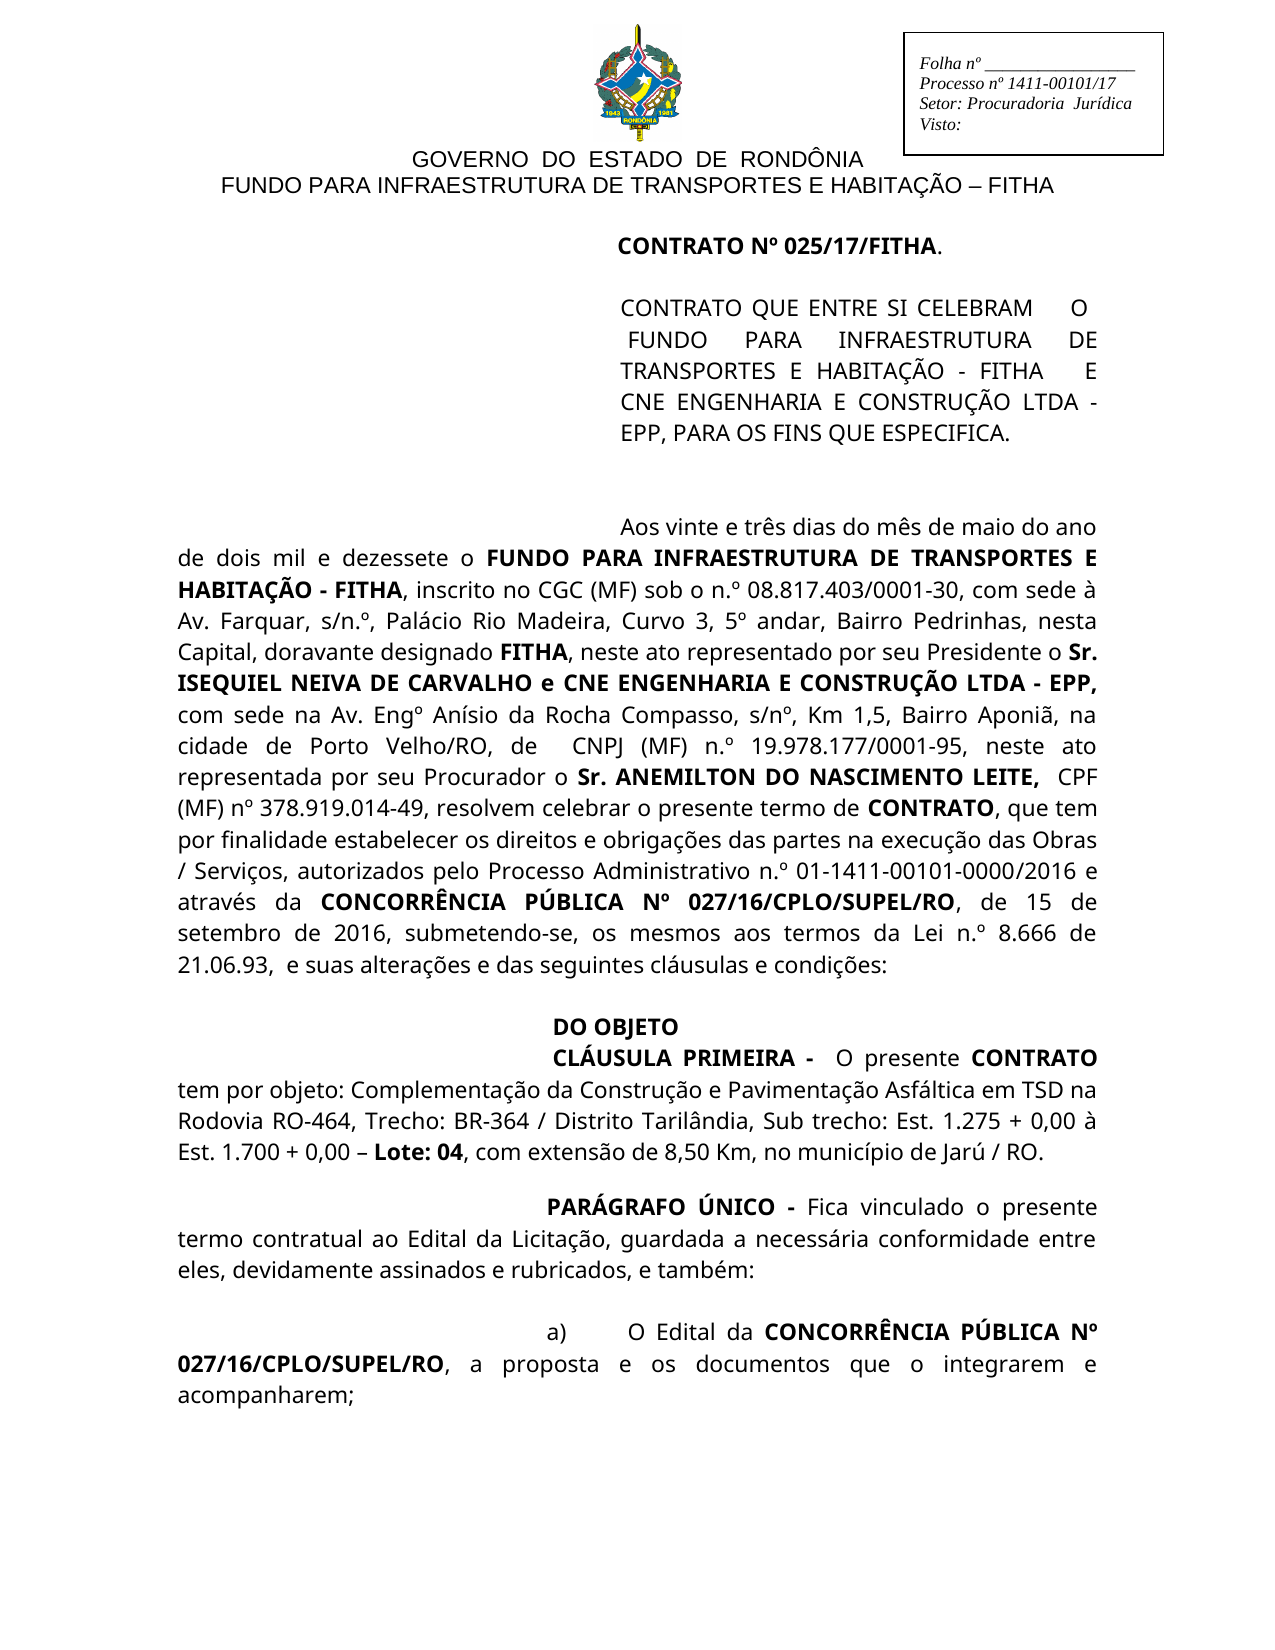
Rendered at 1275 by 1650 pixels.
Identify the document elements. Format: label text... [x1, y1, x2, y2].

picture [592, 24, 682, 142]
text DO OBJETO [477, 1011, 1098, 1042]
text CONTRATO QUE ENTRE SI CELEBRAM O FUNDO PARA INFRAESTRUTURA DE TRANSPORTES E HABITAÇÃO - FITHA E CNE ENGENHARIA E CONSTRUÇÃO LTDA - EPP, PARA OS FINS QUE ESPECIFICA. [620, 292, 1098, 448]
text CONTRATO Nº 025/17/FITHA. [605, 230, 1098, 261]
list O Edital da CONCORRÊNCIA PÚBLICA Nº 027/16/CPLO/SUPEL/RO, a proposta e os documentos que o integrarem e acompanharem; [177, 1316, 1098, 1410]
text PARÁGRAFO ÚNICO - Fica vinculado o presente termo contratual ao Edital da Licitação, guardada a necessária conformidade entre eles, devidamente assinados e rubricados, e também: [177, 1191, 1098, 1285]
text Aos vinte e três dias do mês de maio do ano de dois mil e dezessete o FUNDO PARA INFRAESTRUTURA DE TRANSPORTES E HABITAÇÃO - FITHA, inscrito no CGC (MF) sob o n.º 08.817.403/0001-30, com sede à Av. Farquar, s/n.º, Palácio Rio Madeira, Curvo 3, 5º andar, Bairro Pedrinhas, nesta Capital, doravante designado FITHA, neste ato representado por seu Presidente o Sr. ISEQUIEL NEIVA DE CARVALHO e CNE ENGENHARIA E CONSTRUÇÃO LTDA - EPP, com sede na Av. Engº Anísio da Rocha Compasso, s/nº, Km 1,5, Bairro Aponiã, na cidade de Porto Velho/RO, de CNPJ (MF) n.º 19.978.177/0001-95, neste ato representada por seu Procurador o Sr. ANEMILTON DO NASCIMENTO LEITE, CPF (MF) nº 378.919.014-49, resolvem celebrar o presente termo de CONTRATO, que tem por finalidade estabelecer os direitos e obrigações das partes na execução das Obras / Serviços, autorizados pelo Processo Administrativo n.º 01-1411-00101-0000/2016 e através da CONCORRÊNCIA PÚBLICA Nº 027/16/CPLO/SUPEL/RO, de 15 de setembro de 2016, submetendo-se, os mesmos aos termos da Lei n.º 8.666 de 21.06.93, e suas alterações e das seguintes cláusulas e condições: [177, 511, 1098, 980]
text CLÁUSULA PRIMEIRA - O presente CONTRATO tem por objeto: Complementação da Construção e Pavimentação Asfáltica em TSD na Rodovia RO-464, Trecho: BR-364 / Distrito Tarilândia, Sub trecho: Est. 1.275 + 0,00 à Est. 1.700 + 0,00 – Lote: 04, com extensão de 8,50 Km, no município de Jarú / RO. [177, 1042, 1098, 1167]
